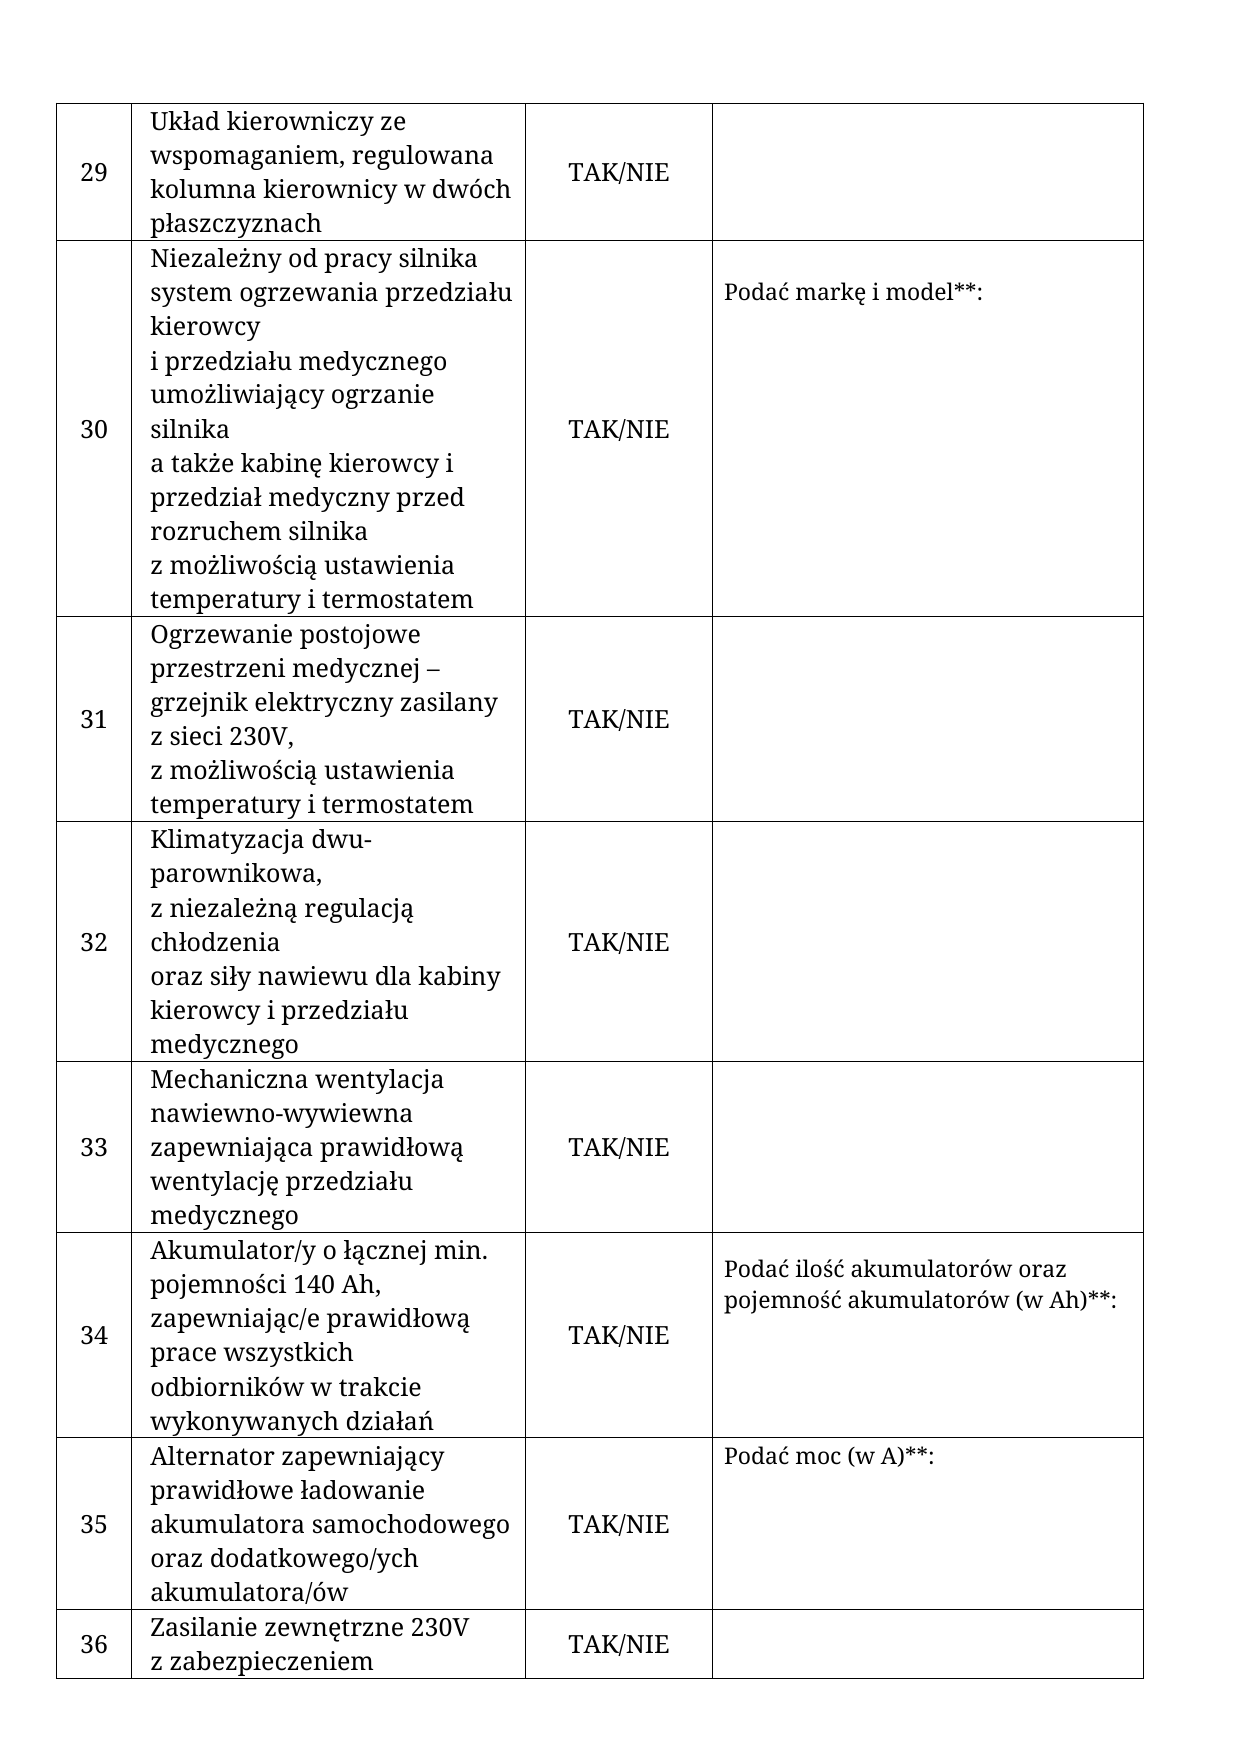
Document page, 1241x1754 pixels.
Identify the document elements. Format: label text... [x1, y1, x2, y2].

table_cell TAK/NIE [526, 822, 712, 1061]
table_cell Ogrzewanie postojowe przestrzeni medycznej – grzejnik elektryczny zasilany z sieci 230V, z możliwością ustawienia temperatury i termostatem [132, 617, 525, 821]
table_cell [713, 1610, 1143, 1678]
table_cell 31 [57, 617, 131, 821]
table_cell Klimatyzacja dwu-parownikowa, z niezależną regulacją chłodzenia oraz siły nawiewu dla kabiny kierowcy i przedziału medycznego [132, 822, 525, 1061]
table_cell [713, 822, 1143, 1061]
table_cell TAK/NIE [526, 617, 712, 821]
table_cell Niezależny od pracy silnika system ogrzewania przedziału kierowcy i przedziału medycznego umożliwiający ogrzanie silnika a także kabinę kierowcy i przedział medyczny przed rozruchem silnika z możliwością ustawienia temperatury i termostatem [132, 241, 525, 616]
table_cell Alternator zapewniający prawidłowe ładowanie akumulatora samochodowego oraz dodatkowego/ych akumulatora/ów [132, 1438, 525, 1609]
table_cell 29 [57, 104, 131, 240]
table_cell 36 [57, 1610, 131, 1678]
table_cell [713, 104, 1143, 240]
table_cell TAK/NIE [526, 1610, 712, 1678]
table_cell Akumulator/y o łącznej min. pojemności 140 Ah, zapewniając/e prawidłową prace wszystkich odbiorników w trakcie wykonywanych działań [132, 1233, 525, 1437]
table_cell Podać moc (w A)**: [713, 1438, 1143, 1609]
table_cell TAK/NIE [526, 1233, 712, 1437]
table_cell 34 [57, 1233, 131, 1437]
table_cell TAK/NIE [526, 1438, 712, 1609]
table_cell TAK/NIE [526, 1062, 712, 1232]
table_cell Układ kierowniczy ze wspomaganiem, regulowana kolumna kierownicy w dwóch płaszczyznach [132, 104, 525, 240]
table_cell Podać markę i model**: [713, 241, 1143, 616]
table_cell Podać ilość akumulatorów oraz pojemność akumulatorów (w Ah)**: [713, 1233, 1143, 1437]
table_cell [132, 1610, 525, 1678]
table_cell Mechaniczna wentylacja nawiewno-wywiewna zapewniająca prawidłową wentylację przedziału medycznego [132, 1062, 525, 1232]
table_cell 33 [57, 1062, 131, 1232]
table_cell [713, 617, 1143, 821]
table_cell 35 [57, 1438, 131, 1609]
table_cell 30 [57, 241, 131, 616]
table_cell [713, 1062, 1143, 1232]
table_cell 32 [57, 822, 131, 1061]
table_cell TAK/NIE [526, 104, 712, 240]
table_cell TAK/NIE [526, 241, 712, 616]
